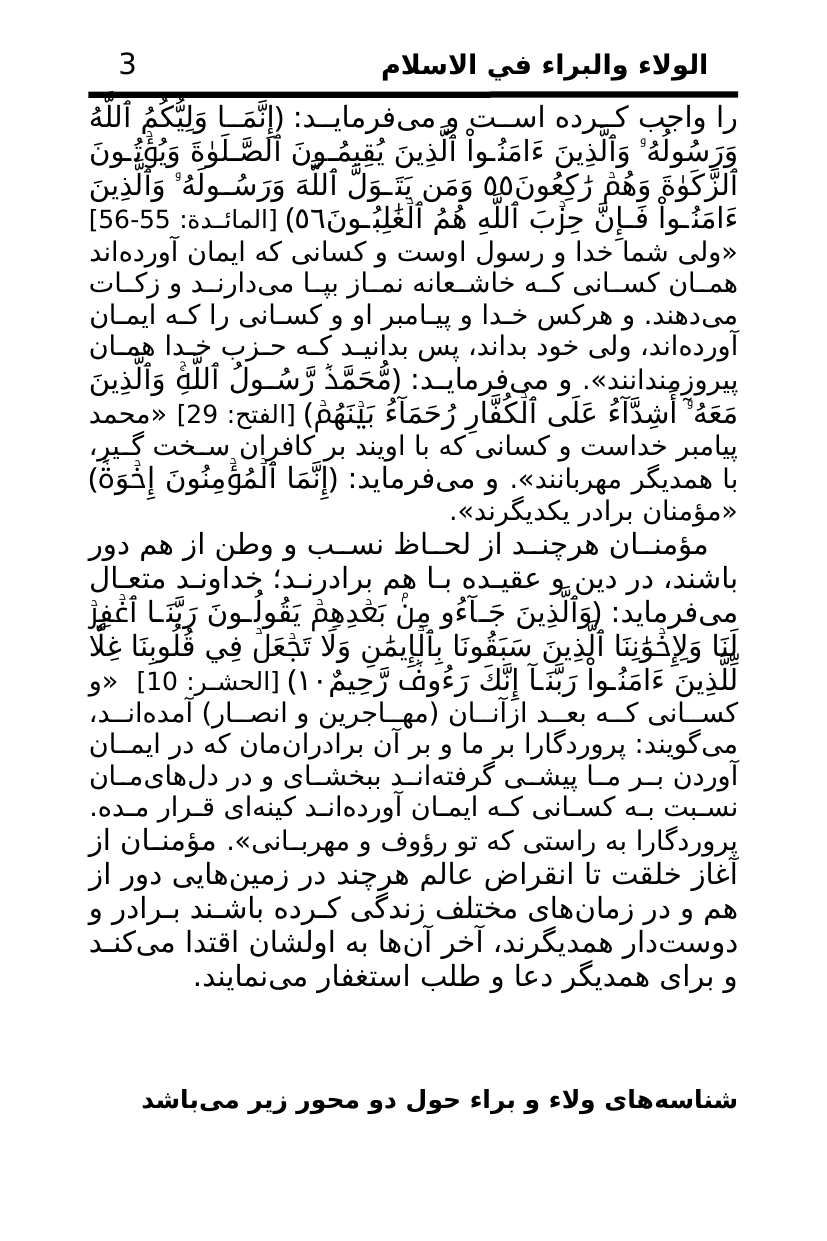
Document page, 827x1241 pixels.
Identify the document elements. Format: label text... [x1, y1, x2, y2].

text مؤمنان هرچند از لحا‌‌‌ظ نسب و وطن از هم دور با‌‌‌شند، در دین و عقیده با هم برادرند؛ خداوند متعال می‌‌‌فرماید: ﴿وَٱلَّذِينَ جَآءُو مِنۢ بَعۡدِهِمۡ يَقُولُونَ رَبَّنَا ٱغۡفِرۡ لَنَا وَلِإِخۡوَٰنِنَا ٱلَّذِينَ سَبَقُونَا بِٱلۡإِيمَٰنِ وَلَا تَجۡعَلۡ فِي قُلُوبِنَا غِلّٗا لِّلَّذِينَ ءَامَنُواْ رَبَّنَآ إِنَّكَ رَءُوفٞ رَّحِيمٌ١٠﴾ [الحشر: 10] «و کسانی که بعد ازآنان (مهاجرین و انصار) آمده‌‌‌اند، می‌‌‌گویند: پروردگارا بر ما و بر آن برادران‌‌‌مان که در ایمان آوردن بر ما پیشی گرفته‌‌‌اند ببخشای و در دل‌‌‌های‌‌‌مان نسبت به کسانی که ایمان آورده‌‌‌اند کینه‌‌‌ای قرار مده. پروردگارا به راستی که تو رؤوف و مهربانی». مؤمنان از آغاز خلقت تا انقرا‌‌‌ض عالم هرچند در زمین‌‌‌هایی دور از هم و در زمان‌‌‌های مختلف زندگی کرده باشند برادر و دوست‌‌‌دار همد‌‌‌یگرند، آخر آن‌‌‌ها به اولشان اقتدا می‌‌‌کند و برای همدیگر دعا و طلب استغفار می‌‌‌نمایند. [89, 527, 738, 993]
text شناسه‌‌‌های ولاء و براء حول دو محور زیر می‌‌‌باشد [89, 1085, 738, 1114]
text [89, 100, 738, 527]
